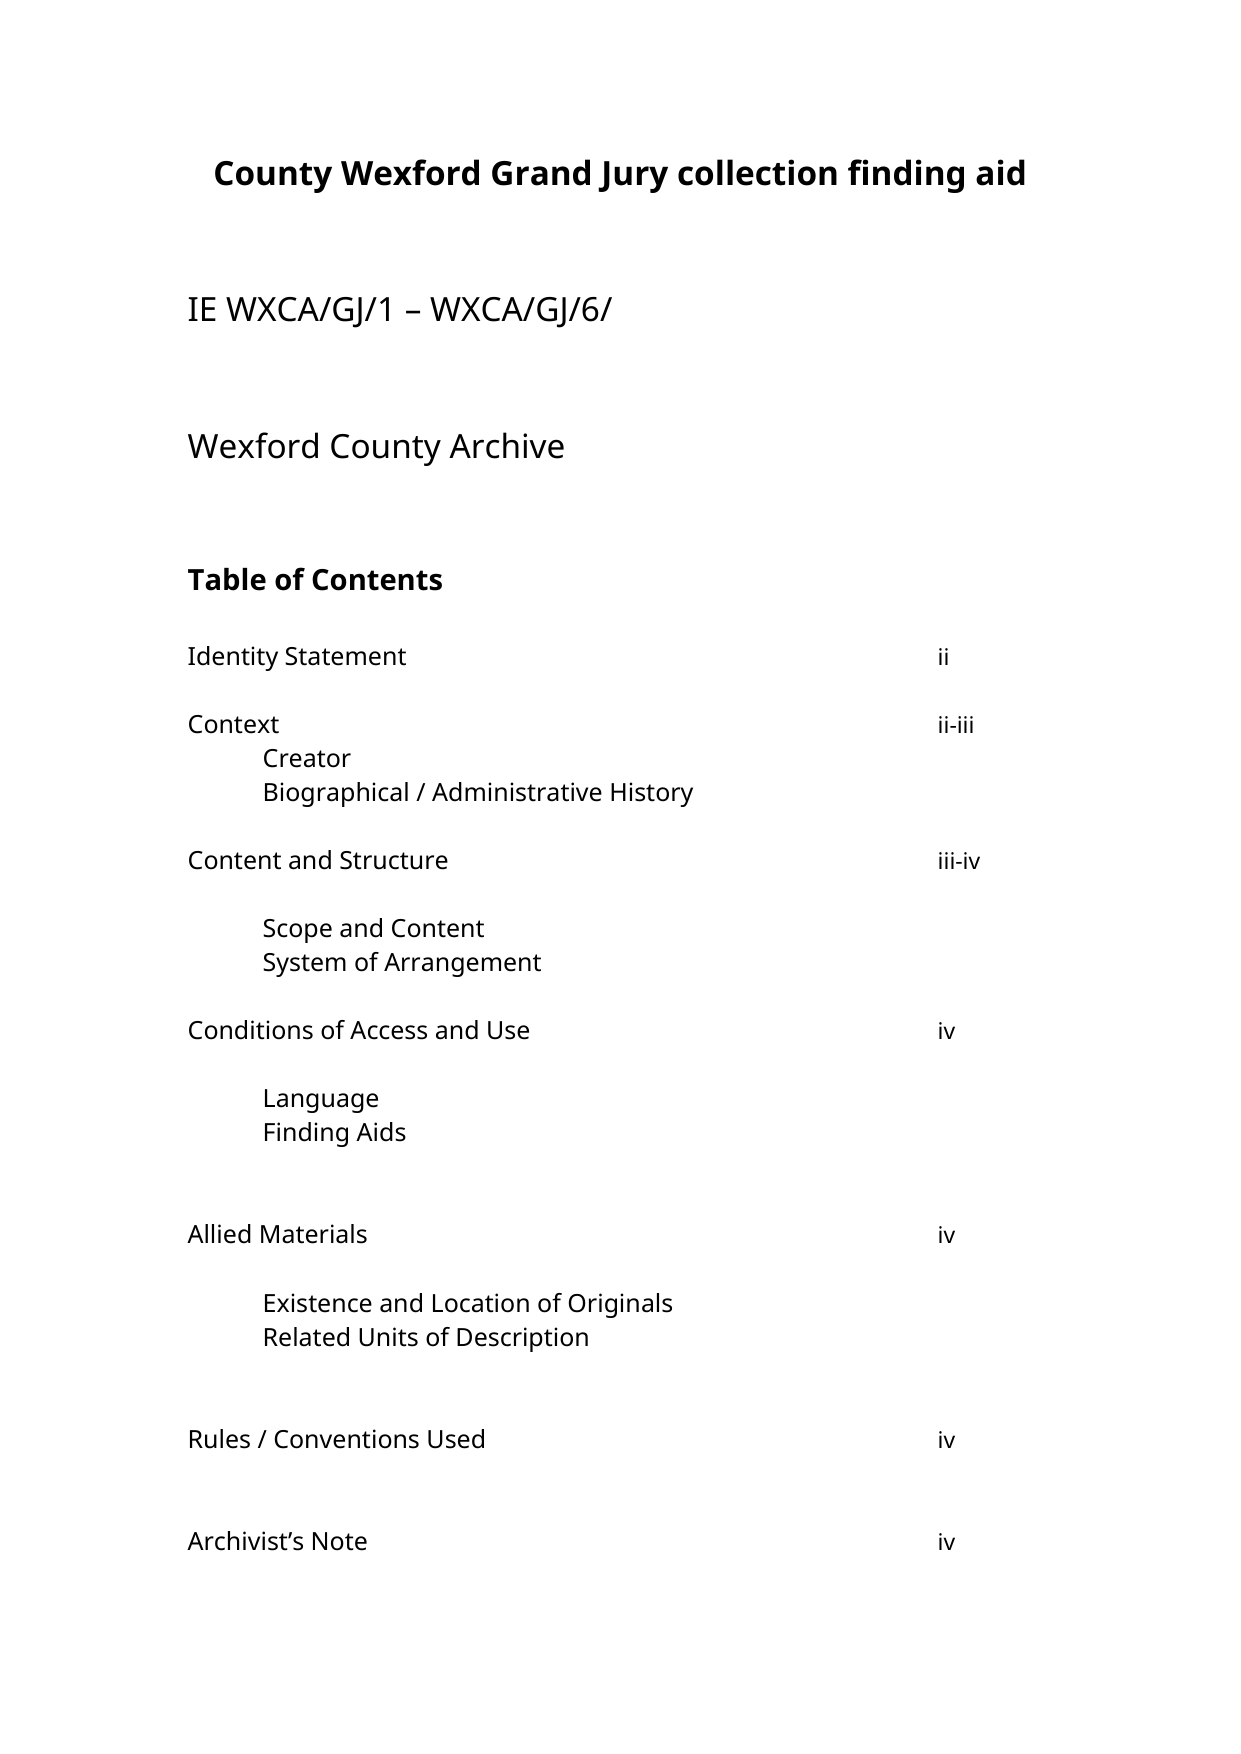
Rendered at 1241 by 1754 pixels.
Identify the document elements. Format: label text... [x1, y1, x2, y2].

text Table of Contents [187, 559, 1053, 598]
text Wexford County Archive [187, 422, 1053, 468]
text Related Units of Description [187, 1319, 1053, 1353]
text Allied Materials iv [187, 1217, 1053, 1285]
text County Wexford Grand Jury collection finding aid [187, 150, 1053, 195]
text System of Arrangement [187, 945, 1053, 979]
text Archivist’s Note iv [187, 1524, 1053, 1558]
text Context ii-iii [187, 706, 1053, 740]
text Existence and Location of Originals [187, 1285, 1053, 1319]
text Biographical / Administrative History [187, 774, 1053, 808]
text Finding Aids [187, 1115, 1053, 1149]
text IE WXCA/GJ/1 – WXCA/GJ/6/ [187, 286, 1053, 332]
text Scope and Content [187, 911, 1053, 945]
text Content and Structure iii-iv [187, 842, 1053, 911]
text Conditions of Access and Use iv [187, 1013, 1053, 1081]
text Rules / Conventions Used iv [187, 1422, 1053, 1456]
text Language [187, 1081, 1053, 1115]
text Identity Statement ii [187, 638, 1053, 672]
text Creator [187, 740, 1053, 774]
